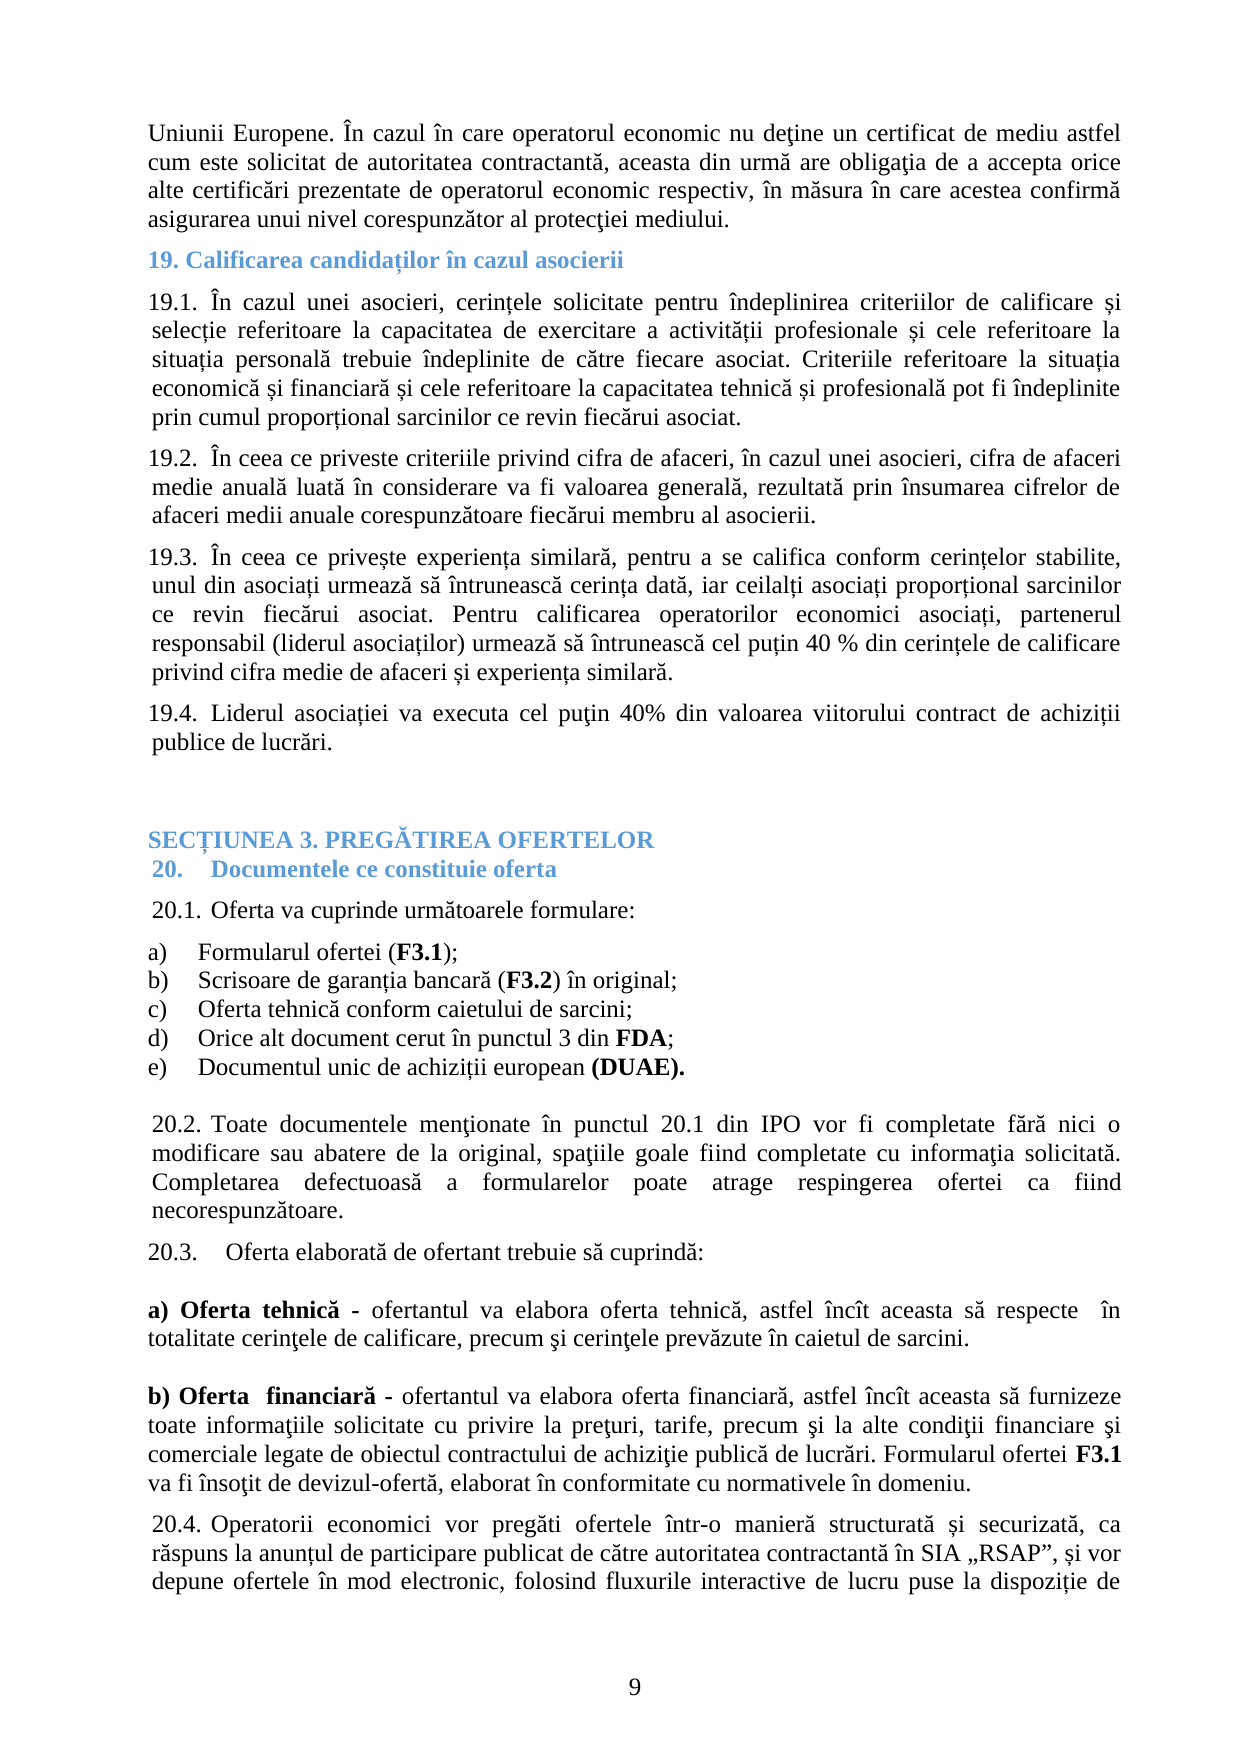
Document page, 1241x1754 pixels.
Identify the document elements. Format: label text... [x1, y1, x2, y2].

list În cazul unei asocieri, cerințele solicitate pentru îndeplinirea criteriilor de calificare și selecție referitoare la capacitatea de exercitare a activității profesionale și cele referitoare la situația personală trebuie îndeplinite de către fiecare asociat. Criteriile referitoare la situația economică și financiară și cele referitoare la capacitatea tehnică și profesională pot fi îndeplinite prin cumul proporțional sarcinilor ce revin fiecărui asociat. [148, 287, 1122, 431]
subtitle Calificarea candidaților în cazul asocierii [148, 246, 1122, 274]
list Oferta elaborată de ofertant trebuie să cuprindă: [148, 1237, 1122, 1266]
list Scrisoare de garanția bancară (F3.2) în original; [148, 966, 1122, 994]
list Liderul asociației va executa cel puţin 40% din valoarea viitorului contract de achiziții publice de lucrări. [148, 698, 1122, 756]
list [152, 1509, 1122, 1595]
list Oferta va cuprinde următoarele formulare: [152, 896, 1122, 924]
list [148, 118, 1122, 233]
subtitle Documentele ce constituie oferta [152, 854, 1122, 883]
list În ceea ce privește experiența similară, pentru a se califica conform cerințelor stabilite, unul din asociați urmează să întrunească cerința dată, iar ceilalți asociați proporțional sarcinilor ce revin fiecărui asociat. Pentru calificarea operatorilor economici asociați, partenerul responsabil (liderul asociaților) urmează să întrunească cel puțin 40 % din cerințele de calificare privind cifra medie de afaceri și experiența similară. [148, 542, 1122, 686]
list În ceea ce priveste criteriile privind cifra de afaceri, în cazul unei asocieri, cifra de afaceri medie anuală luată în considerare va fi valoarea generală, rezultată prin însumarea cifrelor de afaceri medii anuale corespunzătoare fiecărui membru al asocierii. [148, 443, 1122, 529]
list Formularul ofertei (F3.1); [148, 937, 1122, 966]
list Toate documentele menţionate în punctul 20.1 din IPO vor fi completate fără nici o modificare sau abatere de la original, spaţiile goale fiind completate cu informaţia solicitată. Completarea defectuoasă a formularelor poate atrage respingerea ofertei ca fiind necorespunzătoare. [152, 1109, 1122, 1224]
subtitle SECȚIUNEA 3. PREGĂTIREA OFERTELOR [148, 826, 1122, 854]
list Documentul unic de achiziții european (DUAE). [148, 1052, 1122, 1081]
text a) Oferta tehnică - ofertantul va elabora oferta tehnică, astfel încît aceasta să respecte în totalitate cerinţele de calificare, precum şi cerinţele prevăzute în caietul de sarcini. [148, 1295, 1122, 1352]
list Oferta tehnică conform caietului de sarcini; [148, 994, 1122, 1023]
text b) Oferta financiară - ofertantul va elabora oferta financiară, astfel încît aceasta să furnizeze toate informaţiile solicitate cu privire la preţuri, tarife, precum şi la alte condiţii financiare şi comerciale legate de obiectul contractului de achiziţie publică de lucrări. Formularul ofertei F3.1 va fi însoţit de devizul-ofertă, elaborat în conformitate cu normativele în domeniu. [148, 1381, 1122, 1496]
list Orice alt document cerut în punctul 3 din FDA; [148, 1023, 1122, 1052]
